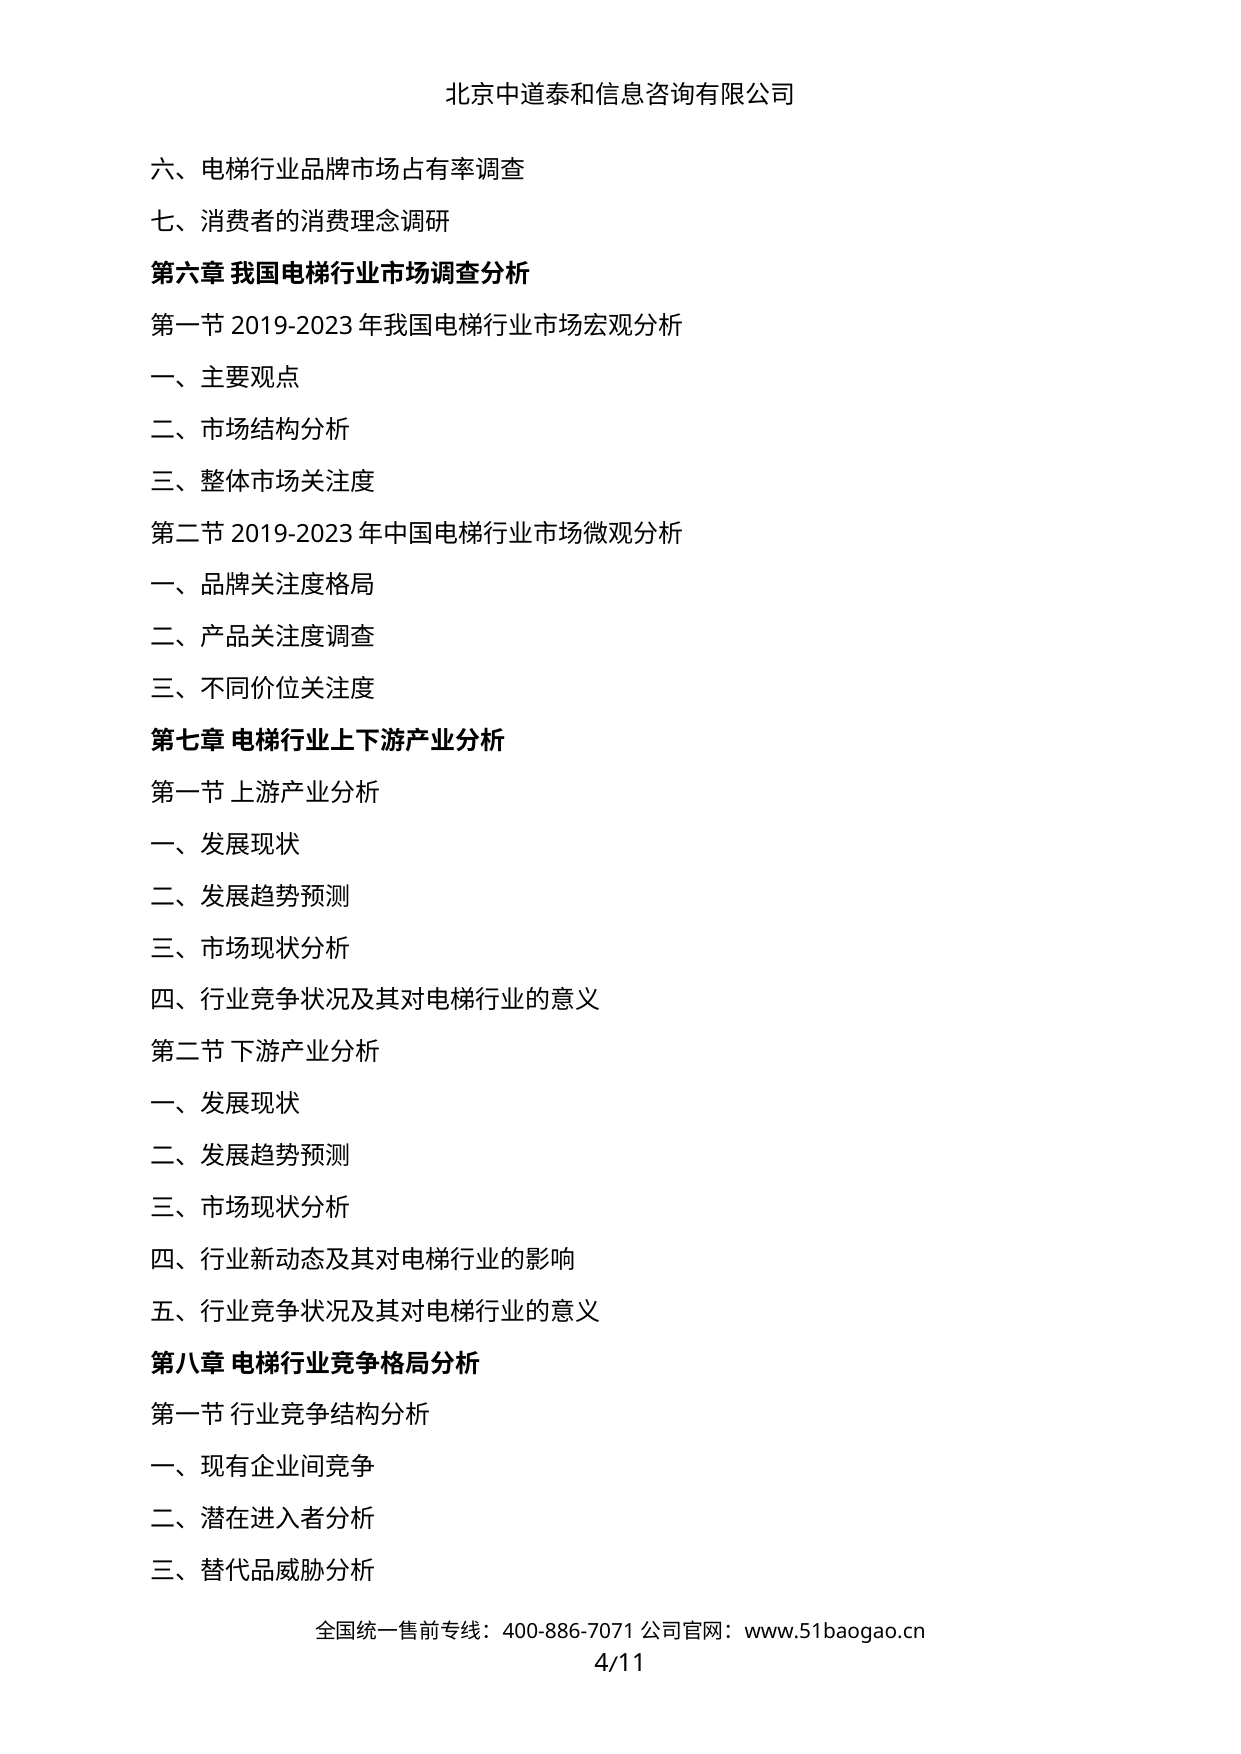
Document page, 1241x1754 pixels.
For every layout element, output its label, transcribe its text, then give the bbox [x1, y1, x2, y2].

text 第六章 我国电梯行业市场调查分析 [150, 254, 1090, 290]
text 一、发展现状 [150, 824, 1090, 861]
text 四、行业新动态及其对电梯行业的影响 [150, 1239, 1090, 1276]
text 七、消费者的消费理念调研 [150, 202, 1090, 238]
text 一、主要观点 [150, 357, 1090, 394]
text 第八章 电梯行业竞争格局分析 [150, 1343, 1090, 1379]
text 二、发展趋势预测 [150, 1136, 1090, 1172]
text 三、不同价位关注度 [150, 669, 1090, 705]
text 一、发展现状 [150, 1084, 1090, 1120]
text 二、市场结构分析 [150, 409, 1090, 446]
text 一、品牌关注度格局 [150, 565, 1090, 601]
text 五、行业竞争状况及其对电梯行业的意义 [150, 1291, 1090, 1327]
text 第一节 上游产业分析 [150, 772, 1090, 809]
text 第七章 电梯行业上下游产业分析 [150, 721, 1090, 757]
text 一、现有企业间竞争 [150, 1447, 1090, 1483]
text 第二节 下游产业分析 [150, 1032, 1090, 1068]
text 二、潜在进入者分析 [150, 1499, 1090, 1535]
text 第一节 2019-2023年我国电梯行业市场宏观分析 [150, 306, 1090, 342]
text 二、产品关注度调查 [150, 617, 1090, 653]
text 第二节 2019-2023年中国电梯行业市场微观分析 [150, 513, 1090, 549]
text 三、市场现状分析 [150, 1187, 1090, 1224]
text 六、电梯行业品牌市场占有率调查 [150, 150, 1090, 186]
text 二、发展趋势预测 [150, 876, 1090, 912]
text 三、整体市场关注度 [150, 461, 1090, 497]
text 三、市场现状分析 [150, 928, 1090, 964]
text 四、行业竞争状况及其对电梯行业的意义 [150, 980, 1090, 1016]
text 三、替代品威胁分析 [150, 1551, 1090, 1587]
text 第一节 行业竞争结构分析 [150, 1395, 1090, 1431]
